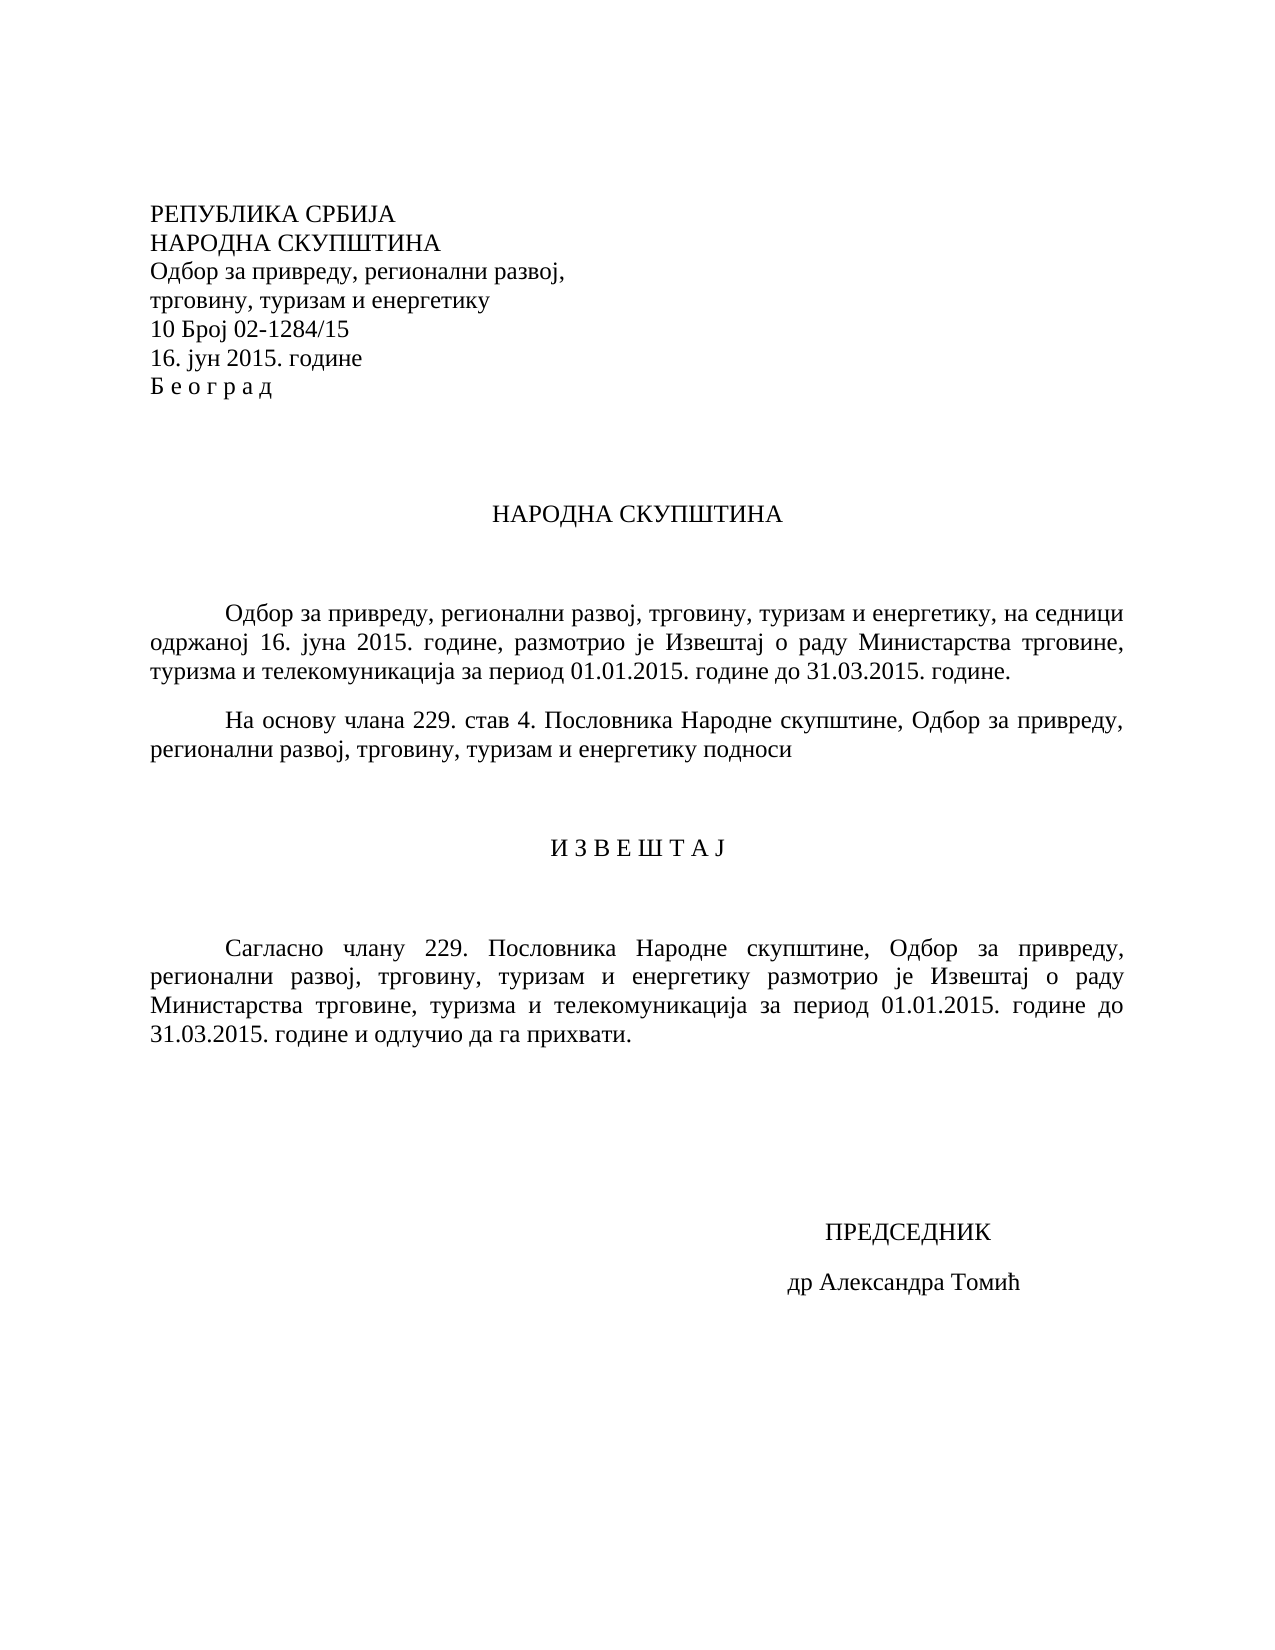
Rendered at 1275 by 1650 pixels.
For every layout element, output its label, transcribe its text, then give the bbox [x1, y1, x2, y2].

text И З В Е Ш Т А Ј [150, 833, 1125, 862]
text 10 Број 02-1284/15 [150, 314, 1125, 343]
text 16. јун 2015. године [150, 343, 1125, 371]
text НАРОДНА СКУПШТИНА [150, 228, 1125, 256]
text др Александра Томић [150, 1267, 1125, 1296]
text Одбор за привреду, регионални развој, [150, 256, 1125, 285]
text РЕПУБЛИКА СРБИЈА [150, 199, 1125, 228]
text НАРОДНА СКУПШТИНА [150, 499, 1125, 528]
text ПРЕДСЕДНИК [150, 1217, 1125, 1246]
text трговину, туризам и енергетику [150, 285, 1125, 314]
text Одбор за привреду, регионални развој, трговину, туризам и енергетику, на седници одржаној 16. јуна 2015. године, размотрио је Извештај о раду Министарства трговине, туризма и телекомуникација за период 01.01.2015. године до 31.03.2015. године. [150, 598, 1125, 685]
text Б е о г р а д [150, 371, 1125, 400]
text Сагласно члану 229. Пословника Народне скупштине, Одбор за привреду, регионални развој, трговину, туризам и енергетику размотрио је Извештај о раду Министарства трговине, туризма и телекомуникација за период 01.01.2015. године до 31.03.2015. године и одлучио да га прихвати. [150, 933, 1125, 1048]
text На основу члана 229. став 4. Пословника Народне скупштине, Одбор за привреду, регионални развој, трговину, туризам и енергетику подноси [150, 706, 1125, 763]
